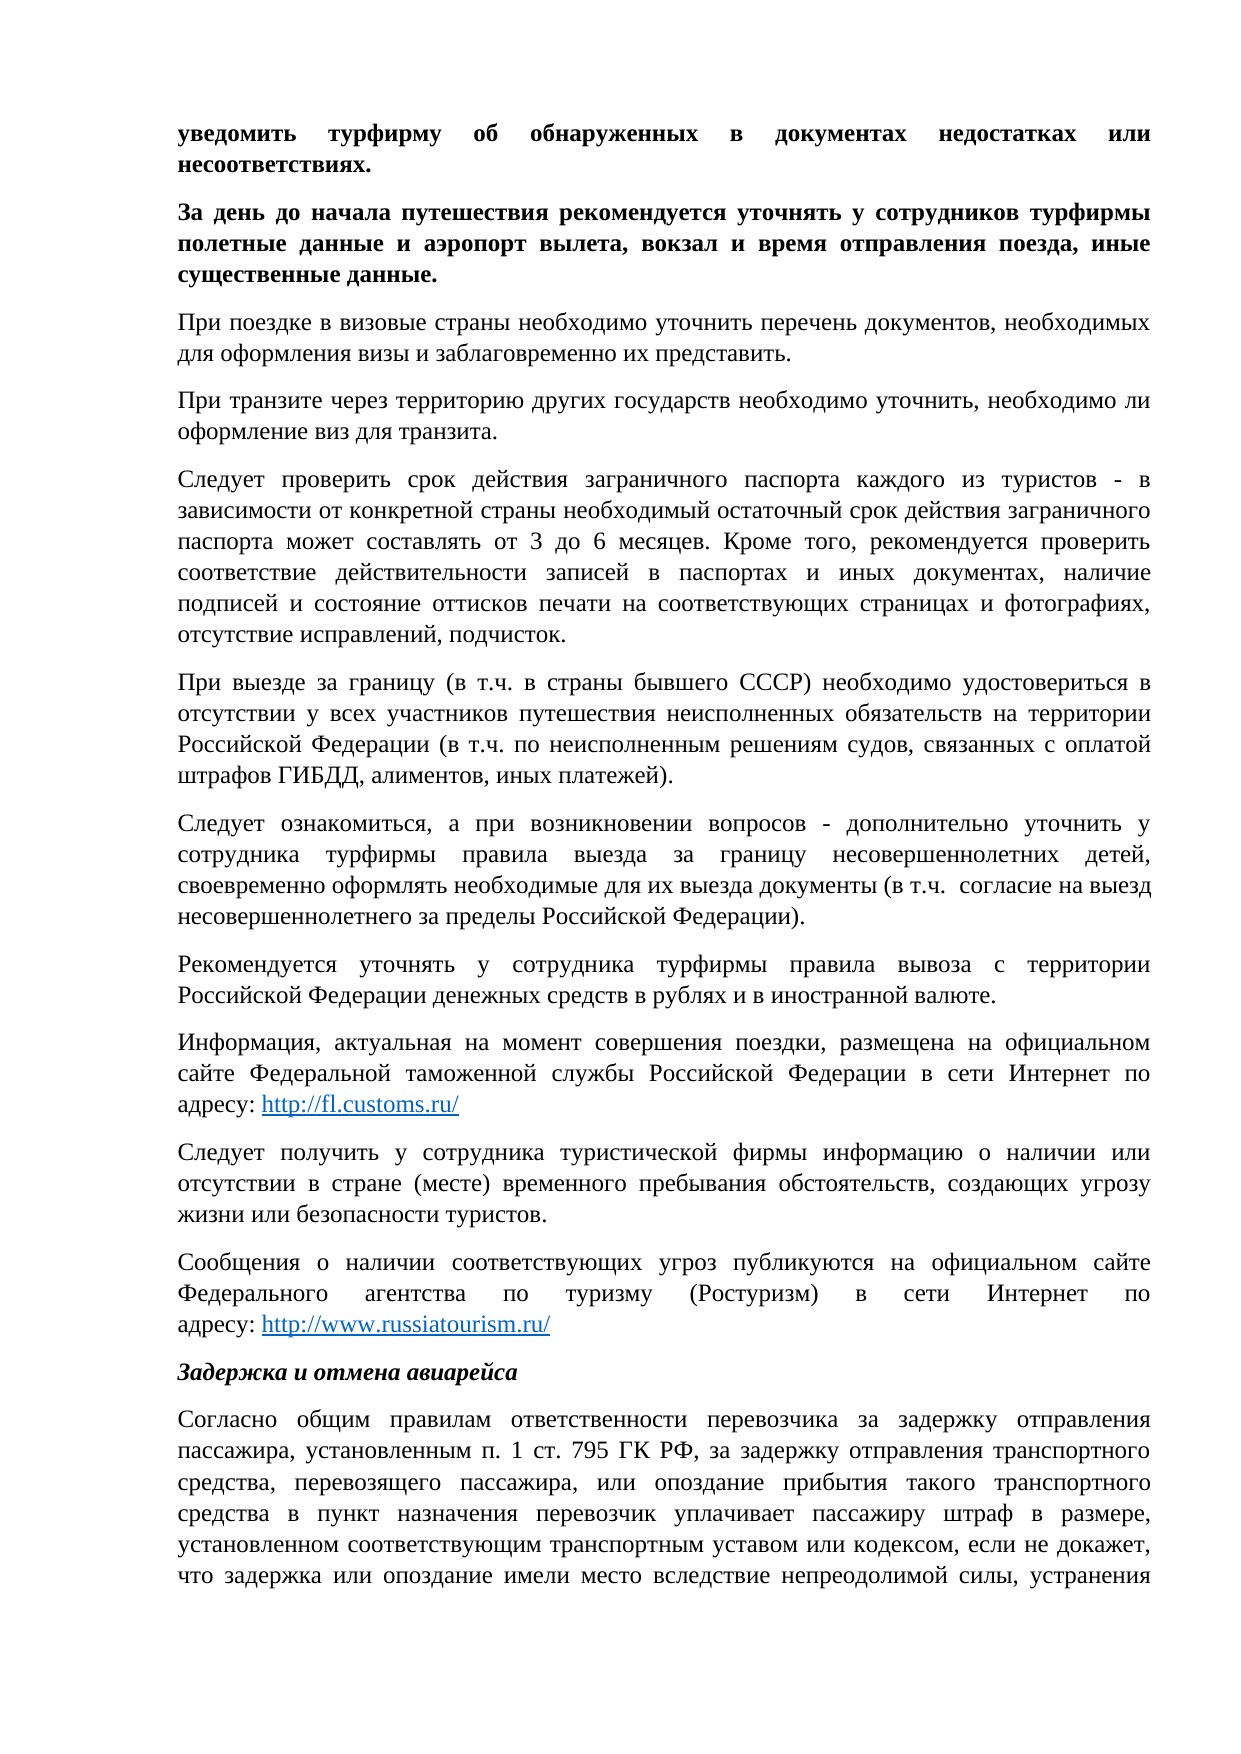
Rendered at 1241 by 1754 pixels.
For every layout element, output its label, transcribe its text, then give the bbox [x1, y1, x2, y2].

text Задержка и отмена авиарейса [177, 1357, 1152, 1386]
text Следует получить у сотрудника туристической фирмы информацию о наличии или отсутствии в стране (месте) временного пребывания обстоятельств, создающих угрозу жизни или безопасности туристов. [177, 1137, 1152, 1228]
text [177, 118, 1152, 178]
text Рекомендуется уточнять у сотрудника турфирмы правила вывоза с территории Российской Федерации денежных средств в рублях и в иностранной валюте. [177, 949, 1152, 1008]
text За день до начала путешествия рекомендуется уточнять у сотрудников турфирмы полетные данные и аэропорт вылета, вокзал и время отправления поезда, иные существенные данные. [177, 197, 1152, 288]
text При транзите через территорию других государств необходимо уточнить, необходимо ли оформление виз для транзита. [177, 385, 1152, 445]
text При выезде за границу (в т.ч. в страны бывшего СССР) необходимо удостовериться в отсутствии у всех участников путешествия неисполненных обязательств на территории Российской Федерации (в т.ч. по неисполненным решениям судов, связанных с оплатой штрафов ГИБДД, алиментов, иных платежей). [177, 667, 1152, 789]
text Следует проверить срок действия заграничного паспорта каждого из туристов - в зависимости от конкретной страны необходимый остаточный срок действия заграничного паспорта может составлять от 3 до 6 месяцев. Кроме того, рекомендуется проверить соответствие действительности записей в паспортах и иных документах, наличие подписей и состояние оттисков печати на соответствующих страницах и фотографиях, отсутствие исправлений, подчисток. [177, 464, 1152, 648]
text Следует ознакомиться, а при возникновении вопросов - дополнительно уточнить у сотрудника турфирмы правила выезда за границу несовершеннолетних детей, своевременно оформлять необходимые для их выезда документы (в т.ч. согласие на выезд несовершеннолетнего за пределы Российской Федерации). [177, 808, 1152, 930]
text Сообщения о наличии соответствующих угроз публикуются на официальном сайте Федерального агентства по туризму (Ростуризм) в сети Интернет по адресу: http://www.russiatourism.ru/ [177, 1247, 1152, 1338]
text При поездке в визовые страны необходимо уточнить перечень документов, необходимых для оформления визы и заблаговременно их представить. [177, 307, 1152, 366]
text Информация, актуальная на момент совершения поездки, размещена на официальном сайте Федеральной таможенной службы Российской Федерации в сети Интернет по адресу: http://fl.customs.ru/ [177, 1027, 1152, 1118]
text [177, 1404, 1152, 1588]
